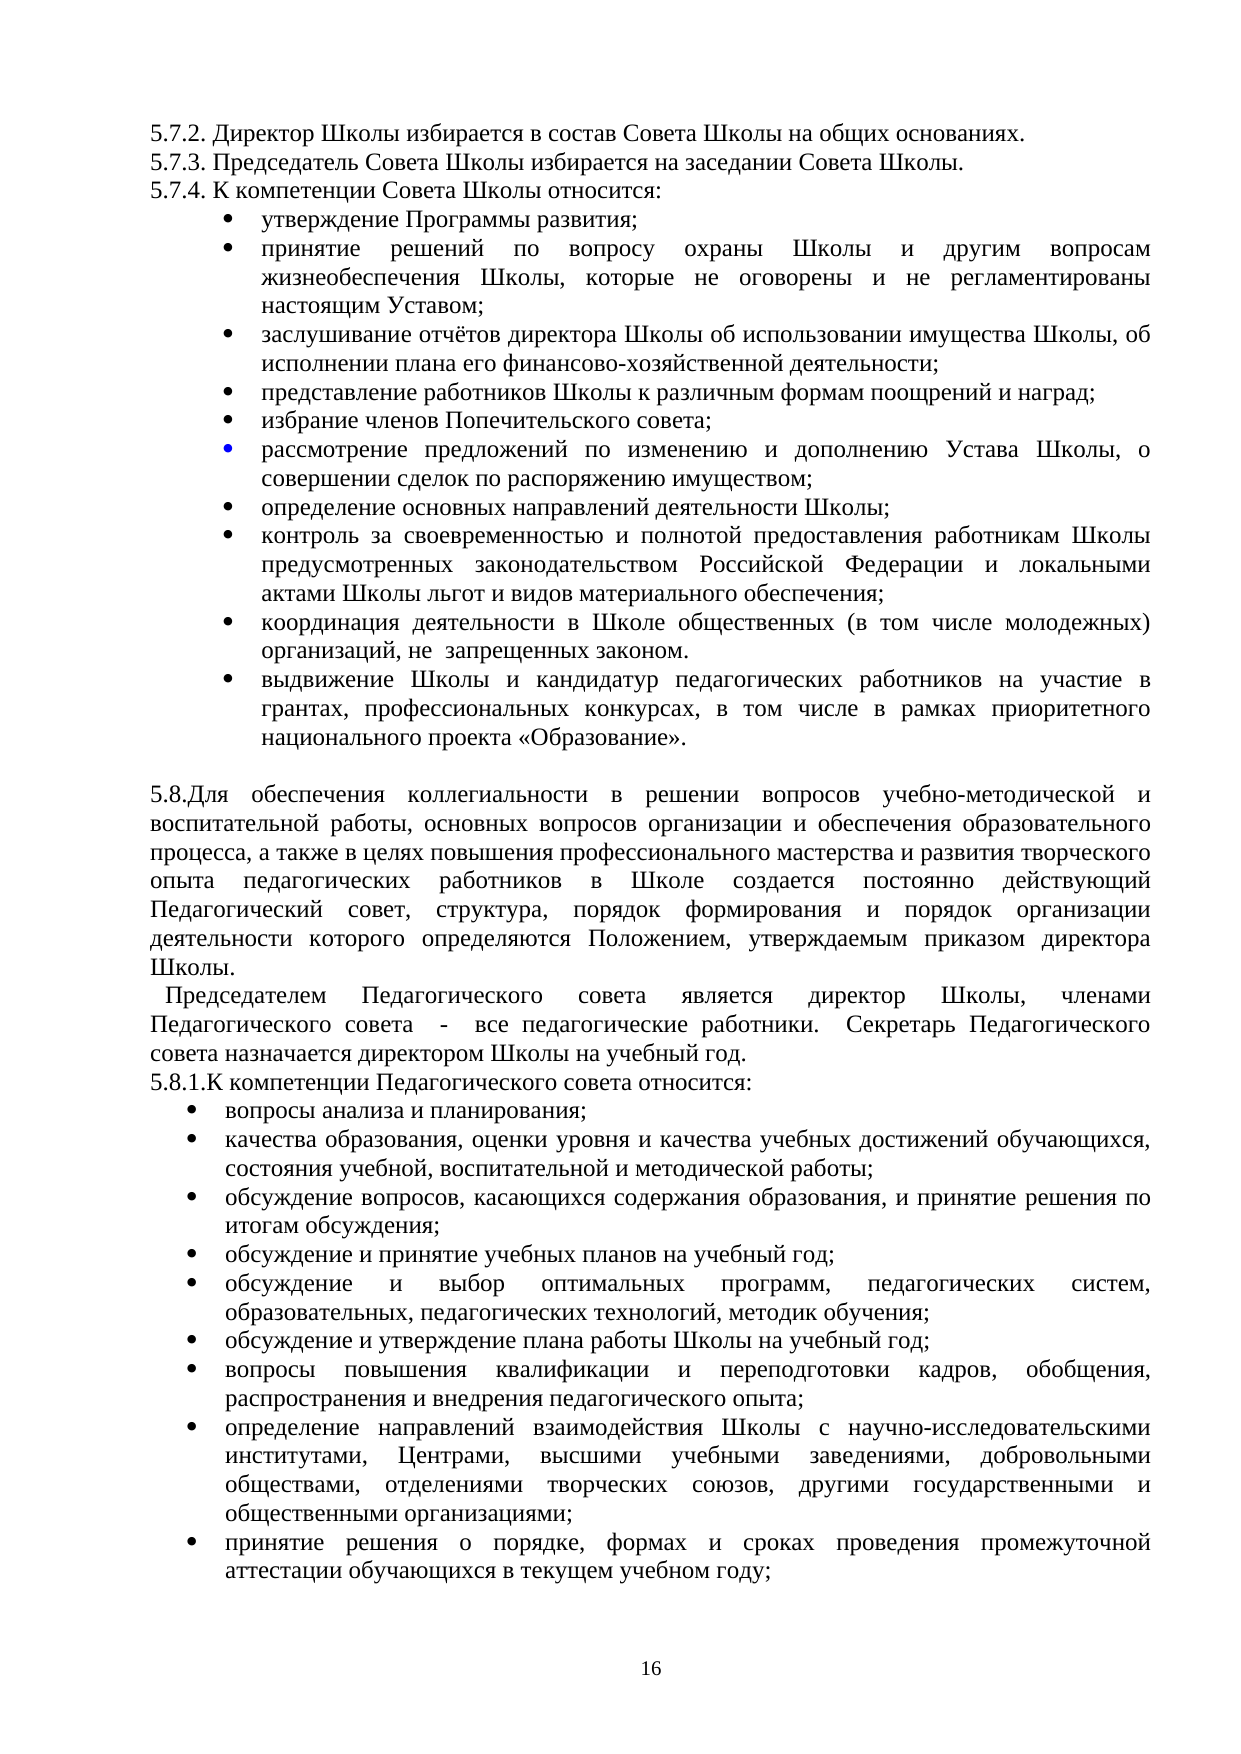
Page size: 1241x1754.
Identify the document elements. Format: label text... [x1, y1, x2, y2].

list выдвижение Школы и кандидатур педагогических работников на участие в грантах, профессиональных конкурсах, в том числе в рамках приоритетного национального проекта «Образование». [224, 664, 1152, 751]
list качества образования, оценки уровня и качества учебных достижений обучающихся, состояния учебной, воспитательной и методической работы; [187, 1124, 1152, 1182]
list вопросы анализа и планирования; [187, 1096, 1152, 1124]
list утверждение Программы развития; [224, 204, 1152, 233]
text 5.7.2. Директор Школы избирается в состав Совета Школы на общих основаниях. [150, 118, 1152, 147]
text 5.8.1.К компетенции Педагогического совета относится: [150, 1067, 1152, 1096]
list принятие решений по вопросу охраны Школы и другим вопросам жизнеобеспечения Школы, которые не оговорены и не регламентированы настоящим Уставом; [224, 233, 1152, 319]
list вопросы повышения квалификации и переподготовки кадров, обобщения, распространения и внедрения педагогического опыта; [187, 1354, 1152, 1412]
list определение направлений взаимодействия Школы с научно-исследовательскими институтами, Центрами, высшими учебными заведениями, добровольными обществами, отделениями творческих союзов, другими государственными и общественными организациями; [187, 1412, 1152, 1527]
list обсуждение и выбор оптимальных программ, педагогических систем, образовательных, педагогических технологий, методик обучения; [187, 1268, 1152, 1326]
list представление работников Школы к различным формам поощрений и наград; [224, 377, 1152, 406]
list контроль за своевременностью и полнотой предоставления работникам Школы предусмотренных законодательством Российской Федерации и локальными актами Школы льгот и видов материального обеспечения; [224, 521, 1152, 607]
text 5.7.3. Председатель Совета Школы избирается на заседании Совета Школы. [150, 147, 1152, 176]
list координация деятельности в Школе общественных (в том числе молодежных) организаций, не запрещенных законом. [224, 607, 1152, 664]
list рассмотрение предложений по изменению и дополнению Устава Школы, о совершении сдело по распоряжению имуществом; [224, 434, 1152, 492]
list обсуждение вопросов, касающихся содержания образования, и принятие решения по итогам обсуждения; [187, 1182, 1152, 1239]
text Председателем Педагогического совета является директор Школы, членами Педагогического совета - все педагогические работники. Секретарь Педагогического совета назначается директором Школы на учебный год. [150, 981, 1152, 1067]
list заслушивание отчётов директора Школы об использовании имущества Школы, об исполнении плана его финансово-хозяйственной деятельности; [224, 319, 1152, 377]
list определение основных направлений деятельности Школы; [224, 492, 1152, 521]
list обсуждение и утверждение плана работы Школы на учебный год; [187, 1326, 1152, 1354]
text 5.8.Для обеспечения коллегиальности в решении вопросов учебно-методической и воспитательной работы, основных вопросов организации и обеспечения образовательного процесса, а также в целях повышения профессионального мастерства и развития творческого опыта педагогических работников в Школе создается постоянно действующий Педагогический совет, структура, порядок формирования и порядок организации деятельности которого определяются Положением, утверждаемым приказом директора Школы. [150, 779, 1152, 981]
list обсуждение и принятие учебных планов на учебный год; [187, 1239, 1152, 1268]
text 5.7.4. К компетенции Совета Школы относится: [150, 176, 1152, 204]
list принятие решения о порядке, формах и сроках проведения промежуточной аттестации обучающихся в текущем учебном году; [187, 1527, 1152, 1584]
list избрание членов Попечительского совета; [224, 406, 1152, 434]
